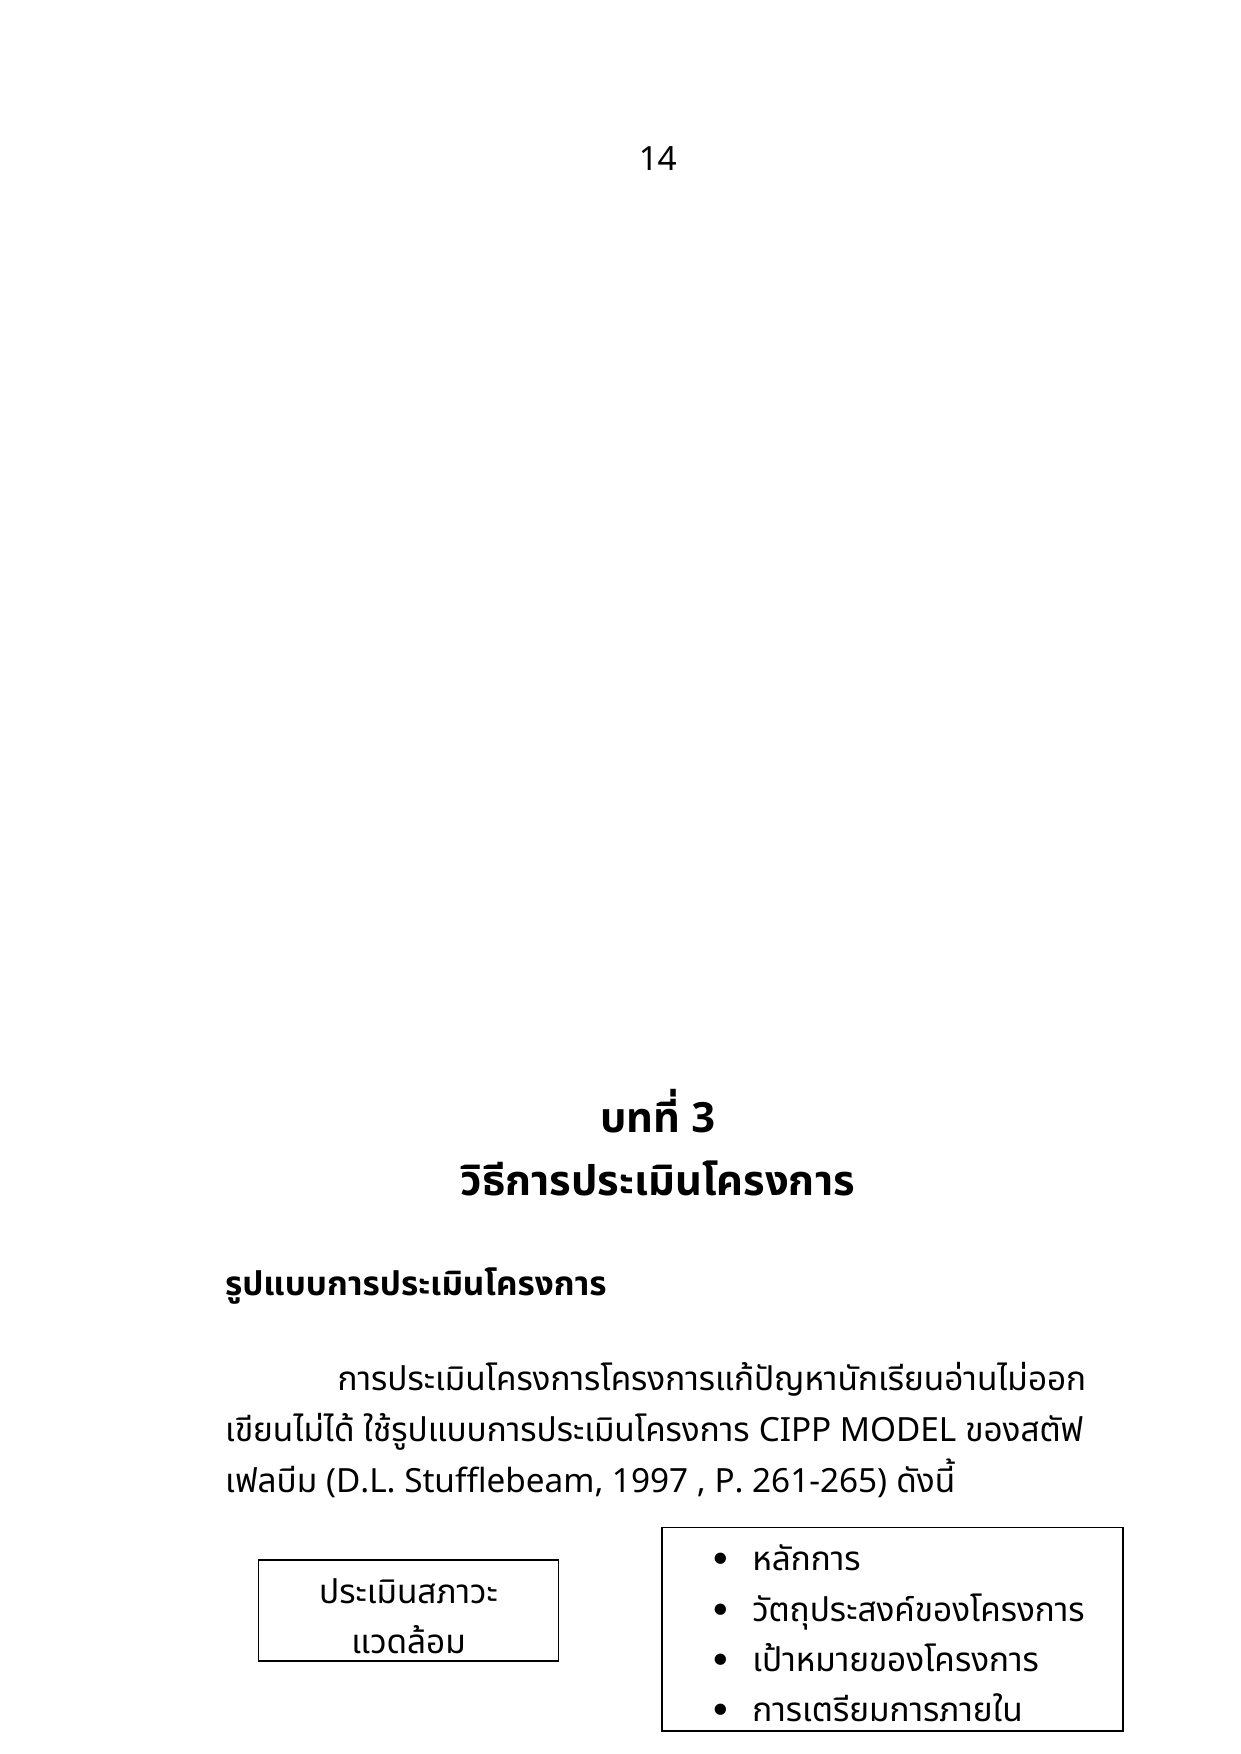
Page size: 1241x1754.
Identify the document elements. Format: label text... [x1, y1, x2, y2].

text การประเมินโครงการโครงการแก้ปัญหานักเรียนอ่านไม่ออกเขียนไม่ได้ ใช้รูปแบบการประเมินโครงการ CIPP MODEL ของสตัฟเฟลบีม (D.L. Stufflebeam, 1997 , P. 261-265) ดังนี้ [225, 1355, 1090, 1507]
text วิธีการประเมินโครงการ [225, 1151, 1090, 1214]
text รูปแบบการประเมินโครงการ [225, 1259, 1090, 1310]
text บทที่ 3 [225, 1088, 1090, 1151]
